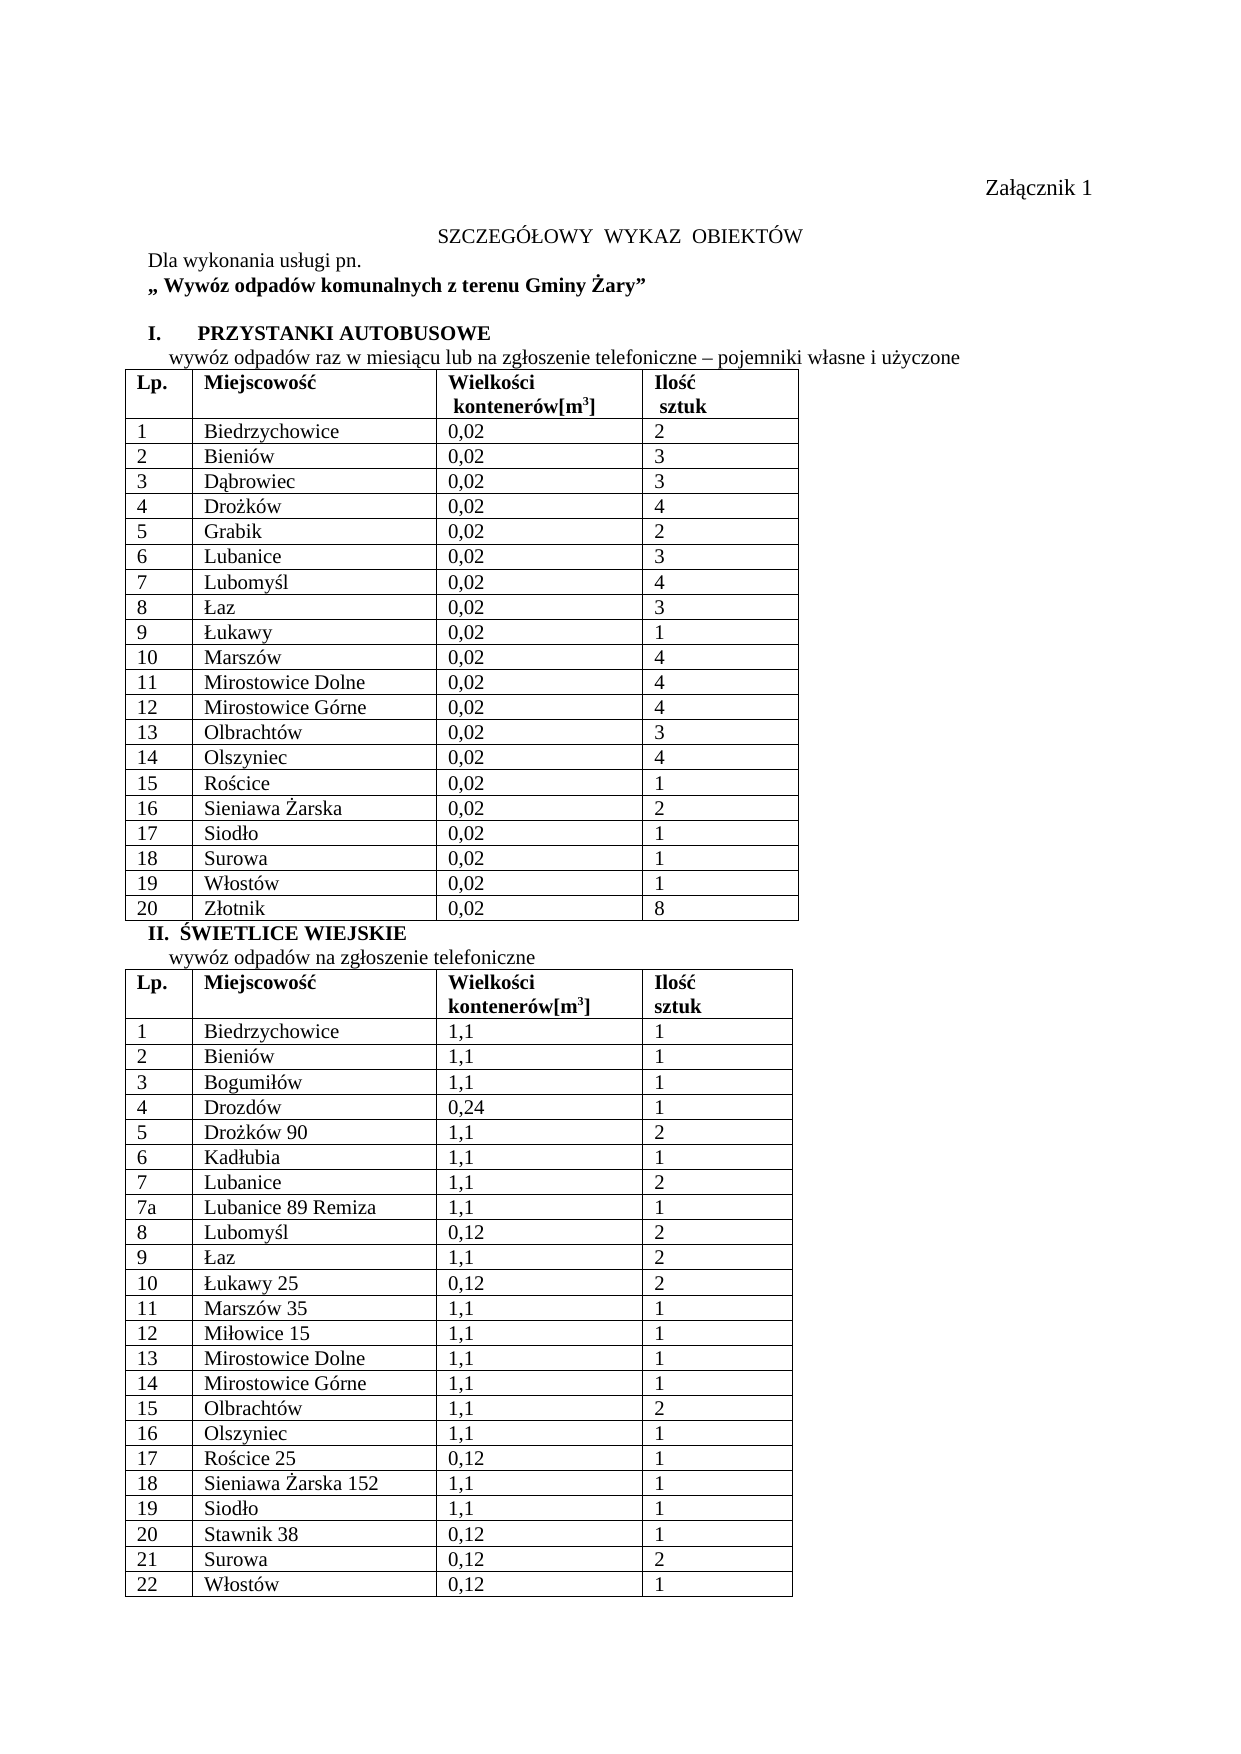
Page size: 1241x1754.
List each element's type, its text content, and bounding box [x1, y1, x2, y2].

table_cell 4 [643, 645, 798, 669]
table_cell 9 [126, 620, 192, 644]
table_cell Siodło [193, 821, 436, 845]
table_cell 18 [126, 846, 192, 870]
table_cell 4 [643, 695, 798, 719]
table_cell 1 [126, 419, 192, 443]
table_cell 13 [126, 1346, 192, 1370]
table_cell Bieniów [193, 444, 436, 468]
table_cell 3 [126, 1070, 192, 1094]
table_cell 1,1 [437, 1396, 642, 1420]
table_cell 8 [126, 1220, 192, 1244]
table_cell 0,02 [437, 670, 642, 694]
table_cell Surowa [193, 1547, 436, 1571]
table_cell 14 [126, 1371, 192, 1395]
table_cell 4 [643, 745, 798, 769]
table_cell 9 [126, 1245, 192, 1269]
table_cell 4 [126, 494, 192, 518]
table_cell 0,02 [437, 545, 642, 568]
table_cell 1,1 [437, 1346, 642, 1370]
table_cell Drozdów [193, 1095, 436, 1119]
text SZCZEGÓŁOWY WYKAZ OBIEKTÓW [148, 224, 1093, 248]
table_cell 5 [126, 1120, 192, 1144]
table_cell 1,1 [437, 1245, 642, 1269]
table_cell 1 [643, 1446, 792, 1470]
table_cell Dąbrowiec [193, 469, 436, 493]
table_header Ilość sztuk [643, 370, 798, 418]
table_cell Lubomyśl [193, 1220, 436, 1244]
table_cell Mirostowice Dolne [193, 670, 436, 694]
table_cell 1 [643, 1045, 792, 1068]
table_cell Łaz [193, 1245, 436, 1269]
table_cell 1,1 [437, 1070, 642, 1094]
table_cell 2 [643, 1245, 792, 1269]
table_cell 1 [643, 1195, 792, 1219]
table_cell 1,1 [437, 1496, 642, 1520]
table_cell Bogumiłów [193, 1070, 436, 1094]
table_header Miejscowość [193, 970, 436, 1018]
table_cell 1 [643, 1496, 792, 1520]
table_cell Olbrachtów [193, 720, 436, 744]
table_cell 0,02 [437, 444, 642, 468]
table_cell 0,02 [437, 846, 642, 870]
table_cell 1,1 [437, 1421, 642, 1445]
table_cell 2 [643, 519, 798, 543]
table_cell 0,02 [437, 645, 642, 669]
table_cell 0,12 [437, 1572, 642, 1596]
table_cell 1 [643, 1019, 792, 1043]
table_cell 16 [126, 796, 192, 819]
table_cell 1 [643, 1346, 792, 1370]
table_cell 15 [126, 1396, 192, 1420]
table_cell 19 [126, 871, 192, 895]
table_cell 11 [126, 670, 192, 694]
table_cell 1 [643, 1095, 792, 1119]
table_cell 0,02 [437, 469, 642, 493]
table_cell Drożków [193, 494, 436, 518]
table_cell 1 [643, 871, 798, 895]
table_cell 1,1 [437, 1120, 642, 1144]
table_cell 1 [643, 1371, 792, 1395]
table_cell 3 [126, 469, 192, 493]
table_cell 0,02 [437, 745, 642, 769]
table_cell Mirostowice Górne [193, 1371, 436, 1395]
table_cell 0,02 [437, 570, 642, 594]
table_cell Włostów [193, 871, 436, 895]
table_cell 4 [126, 1095, 192, 1119]
text II. ŚWIETLICE WIEJSKIE [148, 921, 1093, 945]
table_cell 13 [126, 720, 192, 744]
table_cell 0,02 [437, 720, 642, 744]
table_cell Lubomyśl [193, 570, 436, 594]
table_cell 0,02 [437, 896, 642, 920]
table_cell Marszów [193, 645, 436, 669]
table_cell 1 [643, 821, 798, 845]
table_cell 1 [643, 1421, 792, 1445]
table_cell 1,1 [437, 1371, 642, 1395]
table_cell 1 [643, 1521, 792, 1546]
table_cell Surowa [193, 846, 436, 870]
table_cell 1 [126, 1019, 192, 1043]
table_cell Lubanice [193, 1170, 436, 1194]
table_cell 0,02 [437, 770, 642, 794]
table_cell 1,1 [437, 1471, 642, 1495]
table_cell Łaz [193, 595, 436, 619]
table_cell 1,1 [437, 1045, 642, 1068]
table_header Wielkości kontenerów[m3] [437, 970, 642, 1018]
table_cell 5 [126, 519, 192, 543]
table_cell 19 [126, 1496, 192, 1520]
table_cell 4 [643, 670, 798, 694]
table_cell 15 [126, 770, 192, 794]
table_cell 0,12 [437, 1446, 642, 1470]
table_cell 11 [126, 1296, 192, 1319]
text Dla wykonania usługi pn. [148, 248, 1093, 272]
table_cell 2 [643, 1547, 792, 1571]
table_cell 1 [643, 1471, 792, 1495]
table_cell 7a [126, 1195, 192, 1219]
table_cell 4 [643, 570, 798, 594]
table_cell 8 [126, 595, 192, 619]
table_cell 2 [643, 1396, 792, 1420]
table_cell 17 [126, 1446, 192, 1470]
table_cell Łukawy [193, 620, 436, 644]
table_cell 1,1 [437, 1019, 642, 1043]
text wywóz odpadów na zgłoszenie telefoniczne [148, 945, 1093, 969]
table_cell Sieniawa Żarska [193, 796, 436, 819]
text „ Wywóz odpadów komunalnych z terenu Gminy Żary” [148, 272, 1093, 297]
table_cell 8 [643, 896, 798, 920]
table_cell Kadłubia [193, 1145, 436, 1169]
table_header Wielkości kontenerów[m3] [437, 370, 642, 418]
table_cell 0,12 [437, 1521, 642, 1546]
table_cell Rościce [193, 770, 436, 794]
table_cell 1 [643, 1296, 792, 1319]
table_cell 20 [126, 896, 192, 920]
table_cell 0,12 [437, 1547, 642, 1571]
table_cell Lubanice 89 Remiza [193, 1195, 436, 1219]
table_cell Olbrachtów [193, 1396, 436, 1420]
table_cell 1 [643, 1070, 792, 1094]
table_cell Biedrzychowice [193, 1019, 436, 1043]
table_cell 4 [643, 494, 798, 518]
table_cell 17 [126, 821, 192, 845]
table_cell 14 [126, 745, 192, 769]
table_cell 0,02 [437, 519, 642, 543]
table_cell 22 [126, 1572, 192, 1596]
table_cell 2 [126, 444, 192, 468]
table_cell 7 [126, 570, 192, 594]
table_cell 0,02 [437, 494, 642, 518]
table_cell 0,02 [437, 871, 642, 895]
table_header Miejscowość [193, 370, 436, 418]
table_cell 1 [643, 1145, 792, 1169]
table_cell 7 [126, 1170, 192, 1194]
table_cell Mirostowice Dolne [193, 1346, 436, 1370]
title Załącznik 1 [148, 174, 1093, 200]
table_header Lp. [126, 970, 192, 1018]
table_cell 3 [643, 469, 798, 493]
table_cell Lubanice [193, 545, 436, 568]
table_cell 1 [643, 1572, 792, 1596]
table_cell Drożków 90 [193, 1120, 436, 1144]
text I. PRZYSTANKI AUTOBUSOWE [148, 321, 1093, 345]
table_cell 3 [643, 444, 798, 468]
table_cell 2 [643, 1120, 792, 1144]
table_cell 21 [126, 1547, 192, 1571]
table_cell 2 [643, 1170, 792, 1194]
table_header Lp. [126, 370, 192, 418]
table_cell Siodło [193, 1496, 436, 1520]
table_cell 3 [643, 595, 798, 619]
table_cell Włostów [193, 1572, 436, 1596]
table_cell 0,02 [437, 620, 642, 644]
table_cell 0,02 [437, 796, 642, 819]
table_cell 16 [126, 1421, 192, 1445]
table_cell 0,12 [437, 1270, 642, 1294]
table_cell 1,1 [437, 1145, 642, 1169]
table_cell Olszyniec [193, 745, 436, 769]
table_cell Bieniów [193, 1045, 436, 1068]
table_cell 2 [643, 1270, 792, 1294]
table_cell Łukawy 25 [193, 1270, 436, 1294]
table_cell 0,02 [437, 595, 642, 619]
table_cell 1 [643, 770, 798, 794]
table_cell 1 [643, 1321, 792, 1345]
table_cell 1,1 [437, 1195, 642, 1219]
table_cell 0,02 [437, 695, 642, 719]
table_cell 2 [643, 419, 798, 443]
table_cell 20 [126, 1521, 192, 1546]
table_cell Mirostowice Górne [193, 695, 436, 719]
table_cell 2 [126, 1045, 192, 1068]
table_cell 0,12 [437, 1220, 642, 1244]
table_cell 1,1 [437, 1296, 642, 1319]
table_cell 1 [643, 620, 798, 644]
table_cell 3 [643, 545, 798, 568]
table_cell 2 [643, 796, 798, 819]
table_cell Stawnik 38 [193, 1521, 436, 1546]
table_cell 6 [126, 1145, 192, 1169]
table_cell Grabik [193, 519, 436, 543]
table_cell Rościce 25 [193, 1446, 436, 1470]
table_cell 10 [126, 1270, 192, 1294]
table_cell 0,02 [437, 821, 642, 845]
table_cell 0,24 [437, 1095, 642, 1119]
table_cell Miłowice 15 [193, 1321, 436, 1345]
table_cell 3 [643, 720, 798, 744]
table_cell Olszyniec [193, 1421, 436, 1445]
table_cell Marszów 35 [193, 1296, 436, 1319]
table_cell 10 [126, 645, 192, 669]
text wywóz odpadów raz w miesiącu lub na zgłoszenie telefoniczne – pojemniki własne i użyczone [148, 345, 1093, 369]
table_cell 1 [643, 846, 798, 870]
table_cell 12 [126, 1321, 192, 1345]
table_cell Sieniawa Żarska 152 [193, 1471, 436, 1495]
table_cell 6 [126, 545, 192, 568]
table_cell Złotnik [193, 896, 436, 920]
table_cell 1,1 [437, 1321, 642, 1345]
table_cell 18 [126, 1471, 192, 1495]
table_cell 0,02 [437, 419, 642, 443]
table_cell 12 [126, 695, 192, 719]
table_header Ilość sztuk [643, 970, 792, 1018]
table_cell Biedrzychowice [193, 419, 436, 443]
table_cell 2 [643, 1220, 792, 1244]
table_cell 1,1 [437, 1170, 642, 1194]
